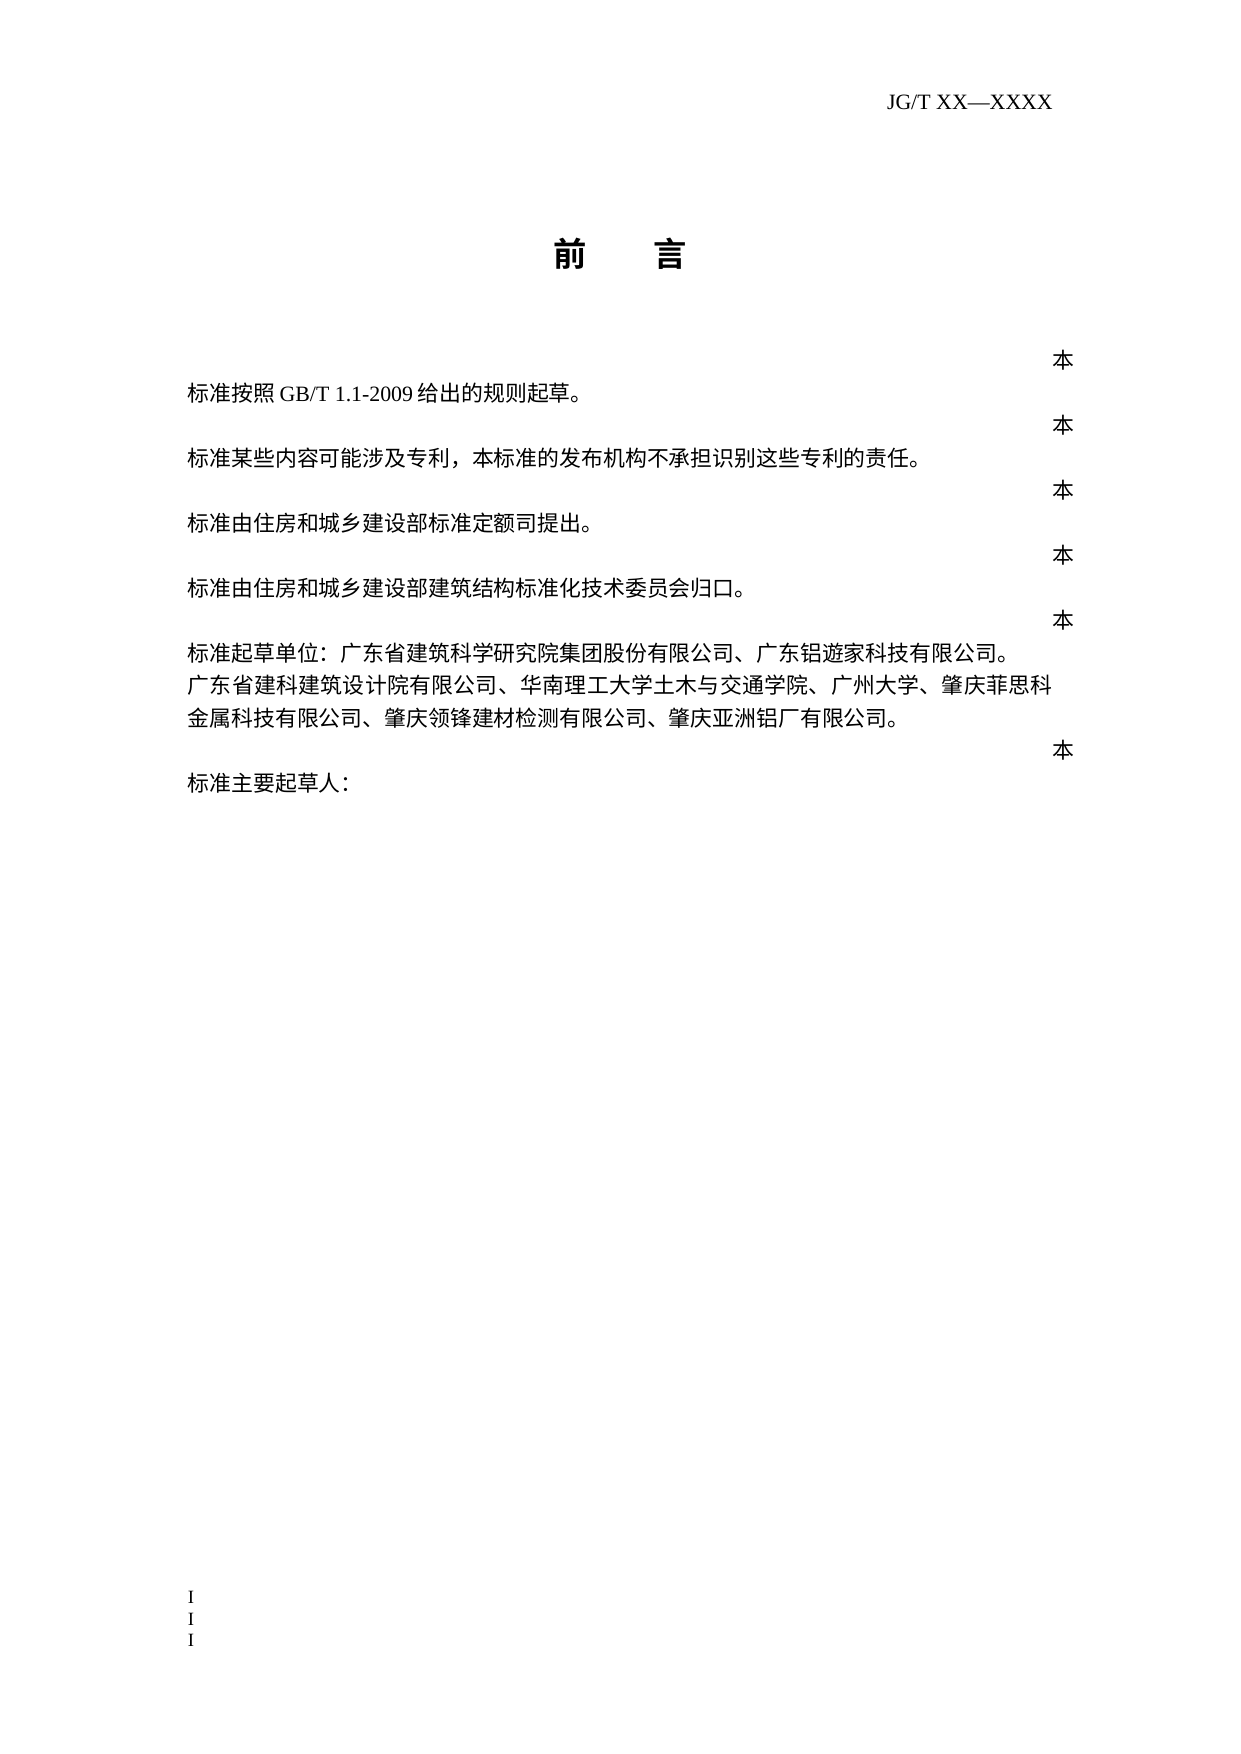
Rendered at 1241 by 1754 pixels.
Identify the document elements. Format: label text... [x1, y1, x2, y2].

text 本标准按照GB/T 1.1-2009给出的规则起草。 [187, 343, 1053, 408]
text 前 言 [187, 219, 1053, 284]
text 广东省建科建筑设计院有限公司、华南理工大学土木与交通学院、广州大学、肇庆菲思科金属科技有限公司、肇庆领锋建材检测有限公司、肇庆亚洲铝厂有限公司。 [187, 668, 1053, 733]
text 本标准主要起草人： [187, 733, 1053, 798]
text 本标准由住房和城乡建设部标准定额司提出。 [187, 473, 1053, 538]
text 本标准某些内容可能涉及专利，本标准的发布机构不承担识别这些专利的责任。 [187, 408, 1053, 473]
text 本标准起草单位：广东省建筑科学研究院集团股份有限公司、广东铝遊家科技有限公司。 [187, 603, 1053, 668]
text 本标准由住房和城乡建设部建筑结构标准化技术委员会归口。 [187, 538, 1053, 603]
